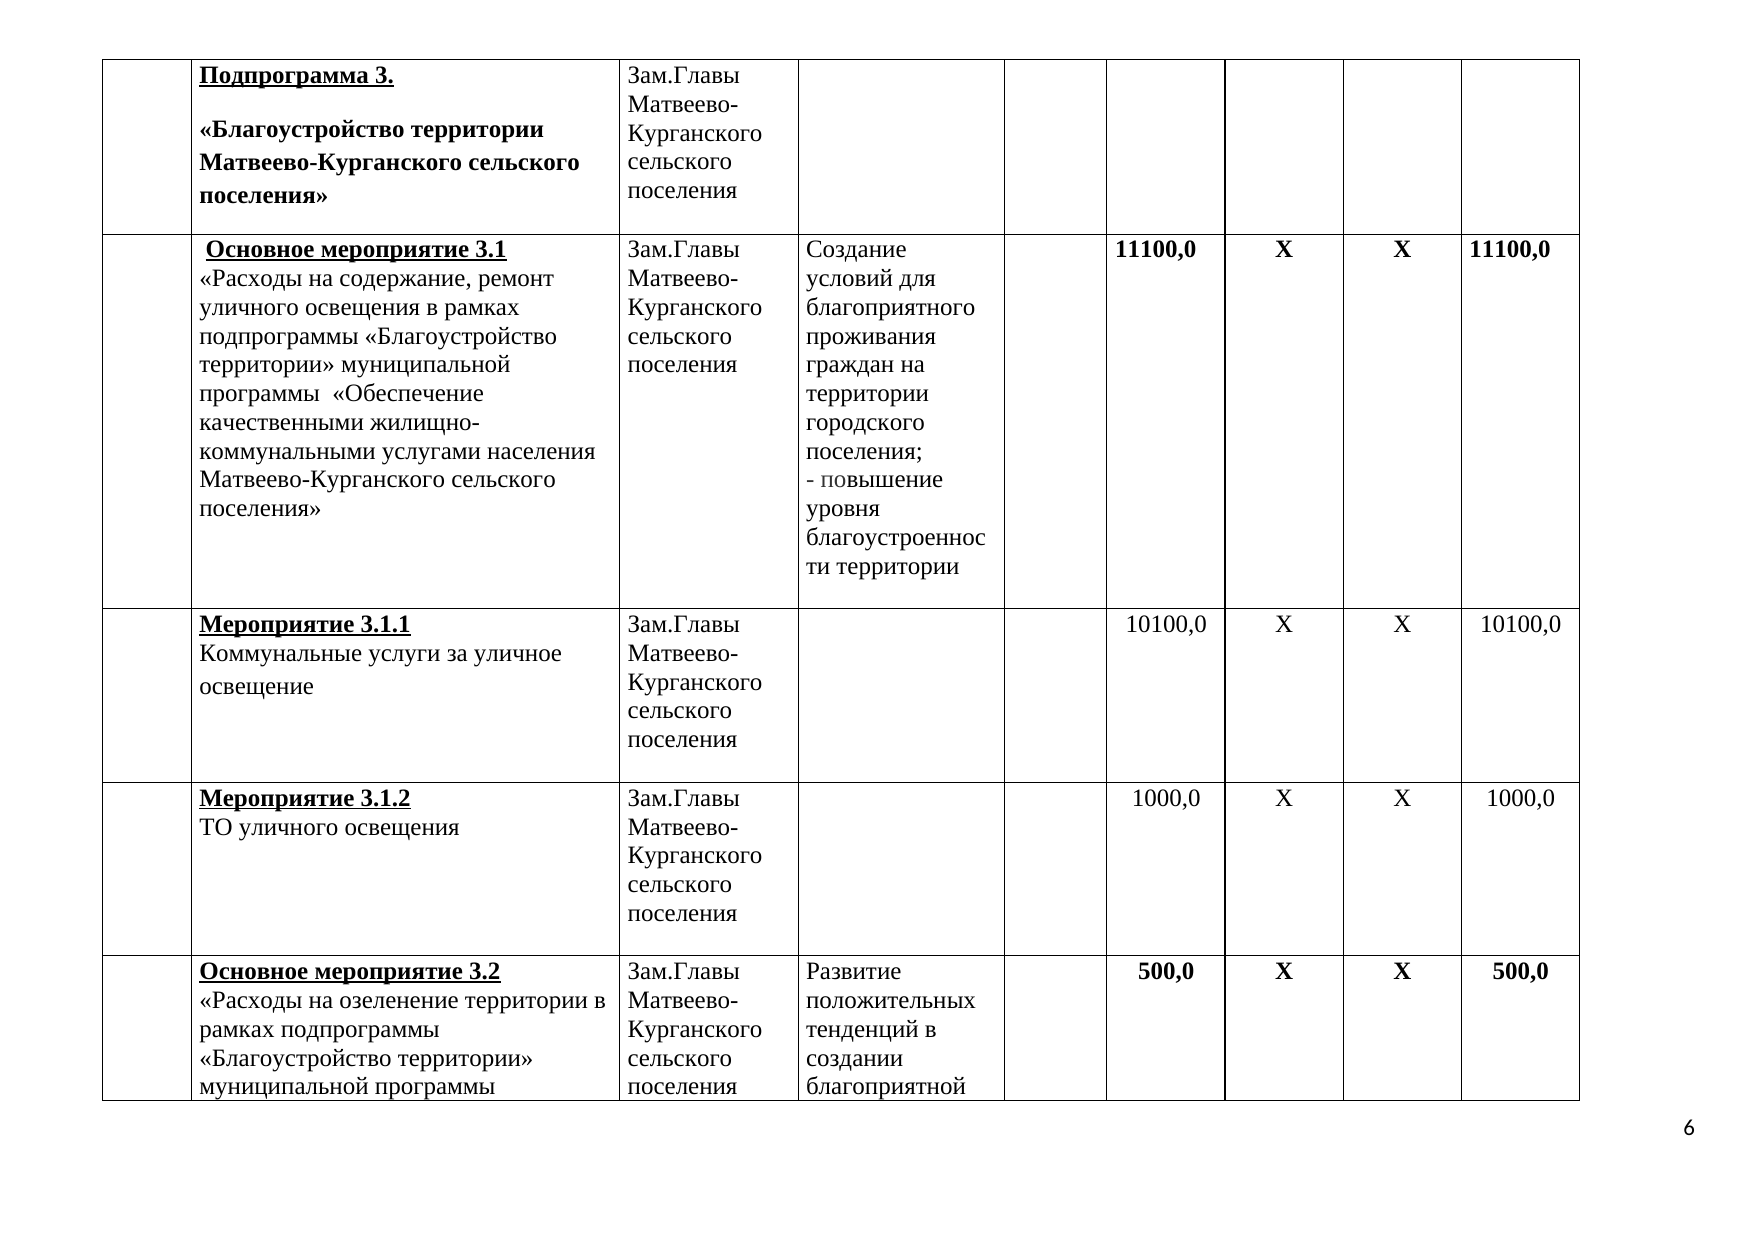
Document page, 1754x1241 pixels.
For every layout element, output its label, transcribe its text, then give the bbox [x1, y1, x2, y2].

table_cell 1000,0 [1107, 783, 1224, 955]
table_cell [103, 60, 191, 233]
table_cell [799, 609, 1004, 782]
table_cell [1226, 60, 1343, 233]
table_cell Зам.Главы Матвеево-Курганского сельского поселения [620, 609, 798, 782]
table_cell Создание условий для благоприятного проживания граждан на территории городского поселения; - повышение уровня благоустроенности территории [799, 235, 1004, 608]
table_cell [620, 956, 798, 1100]
table_cell [103, 235, 191, 608]
table_cell Мероприятие 3.1.1 Коммунальные услуги за уличное освещение [192, 609, 619, 782]
table_cell Х [1344, 956, 1461, 1100]
table_cell Х [1344, 235, 1461, 608]
table_cell [1005, 235, 1106, 608]
table_cell [1005, 60, 1106, 233]
table_cell Х [1226, 609, 1343, 782]
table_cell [192, 956, 619, 1100]
table_cell [1107, 60, 1224, 233]
table_cell 11100,0 [1107, 235, 1224, 608]
table_cell Основное мероприятие 3.1 «Расходы на содержание, ремонт уличного освещения в рамках подпрограммы «Благоустройство территории» муниципальной программы «Обеспечение качественными жилищно-коммунальными услугами населения Матвеево-Курганского сельского поселения» [192, 235, 619, 608]
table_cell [799, 956, 1004, 1100]
table_cell [1005, 609, 1106, 782]
table_cell Х [1344, 609, 1461, 782]
table_cell Х [1226, 956, 1343, 1100]
table_cell [1462, 60, 1579, 233]
table_cell 500,0 [1107, 956, 1224, 1100]
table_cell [620, 60, 798, 233]
table_cell [1005, 956, 1106, 1100]
table_cell Подпрограмма 3. «Благоустройство территории Матвеево-Курганского сельского поселения» [192, 60, 619, 233]
table_cell Мероприятие 3.1.2 ТО уличного освещения [192, 783, 619, 955]
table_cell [620, 235, 798, 608]
table_cell [103, 956, 191, 1100]
table_cell 1000,0 [1462, 783, 1579, 955]
table_cell [1005, 783, 1106, 955]
table_cell [799, 60, 1004, 233]
table_cell Х [1226, 783, 1343, 955]
table_cell 10100,0 [1462, 609, 1579, 782]
table_cell [799, 783, 1004, 955]
table_cell Х [1226, 235, 1343, 608]
table_cell [103, 783, 191, 955]
table_cell 10100,0 [1107, 609, 1224, 782]
table_cell 500,0 [1462, 956, 1579, 1100]
table_cell Х [1344, 783, 1461, 955]
table_cell 11100,0 [1462, 235, 1579, 608]
table_cell [1344, 60, 1461, 233]
table_cell [103, 609, 191, 782]
table_cell Зам.Главы Матвеево-Курганского сельского поселения [620, 783, 798, 955]
